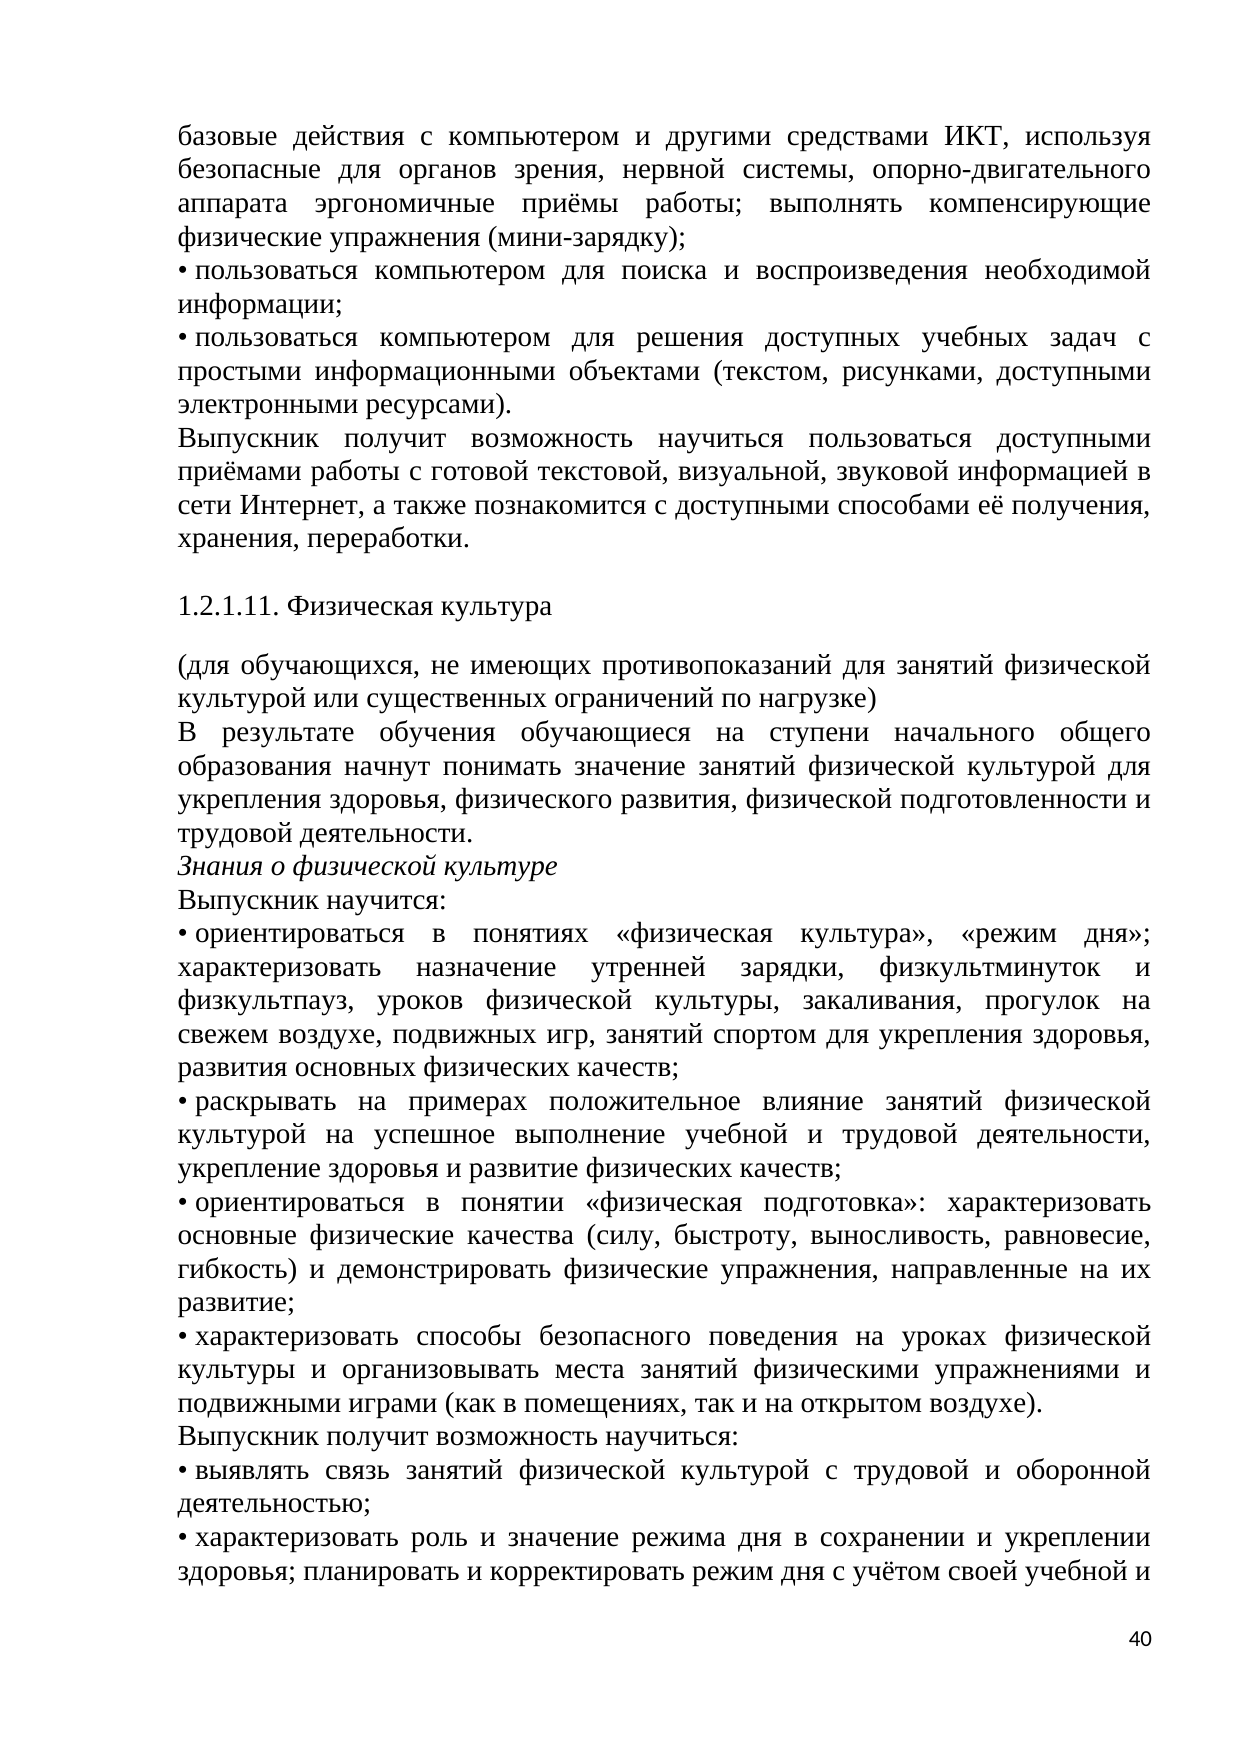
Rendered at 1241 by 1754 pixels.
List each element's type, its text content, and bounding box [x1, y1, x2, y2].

text • характеризовать способы безопасного поведения на уроках физической культуры и организовывать места занятий физическими упражнениями и подвижными играми (как в помещениях, так и на открытом воздухе). [177, 1318, 1152, 1418]
text • пользоваться компьютером для поиска и воспроизведения необходимой информации; [177, 252, 1152, 319]
text 1.2.1.11. Физическая культура [177, 588, 1152, 621]
text • выявлять связь занятий физической культурой с трудовой и оборонной деятельностью; [177, 1452, 1152, 1519]
text • ориентироваться в понятии «физическая подготовка»: характеризовать основные физические качества (силу, быстроту, выносливость, равновесие, гибкость) и демонстрировать физические упражнения, направленные на их развитие; [177, 1184, 1152, 1318]
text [177, 1519, 1152, 1586]
text • пользоваться компьютером для решения доступных учебных задач с простыми информационными объектами (текстом, рисунками, доступными электронными ресурсами). [177, 319, 1152, 420]
text • раскрывать на примерах положительное влияние занятий физической культурой на успешное выполнение учебной и трудовой деятельности, укрепление здоровья и развитие физических качеств; [177, 1083, 1152, 1184]
text Знания о физической культуре [177, 848, 1152, 882]
text • ориентироваться в понятиях «физическая культура», «режим дня»; характеризовать назначение утренней зарядки, физкультминуток и физкультпауз, уроков физической культуры, закаливания, прогулок на свежем воздухе, подвижных игр, занятий спортом для укрепления здоровья, развития основных физических качеств; [177, 915, 1152, 1083]
text Выпускник получит возможность научиться: [177, 1418, 1152, 1452]
text Выпускник научится: [177, 882, 1152, 915]
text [177, 118, 1152, 252]
text В результате обучения обучающиеся на ступени начального общего образования начнут понимать значение занятий физической культурой для укрепления здоровья, физического развития, физической подготовленности и трудовой деятельности. [177, 714, 1152, 848]
text (для обучающихся, не имеющих противопоказаний для занятий физической культурой или существенных ограничений по нагрузке) [177, 647, 1152, 714]
text Выпускник получит возможность научиться пользоваться доступными приёмами работы с готовой текстовой, визуальной, звуковой информацией в сети Интернет, а также познакомится с доступными способами её получения, хранения, переработки. [177, 420, 1152, 554]
